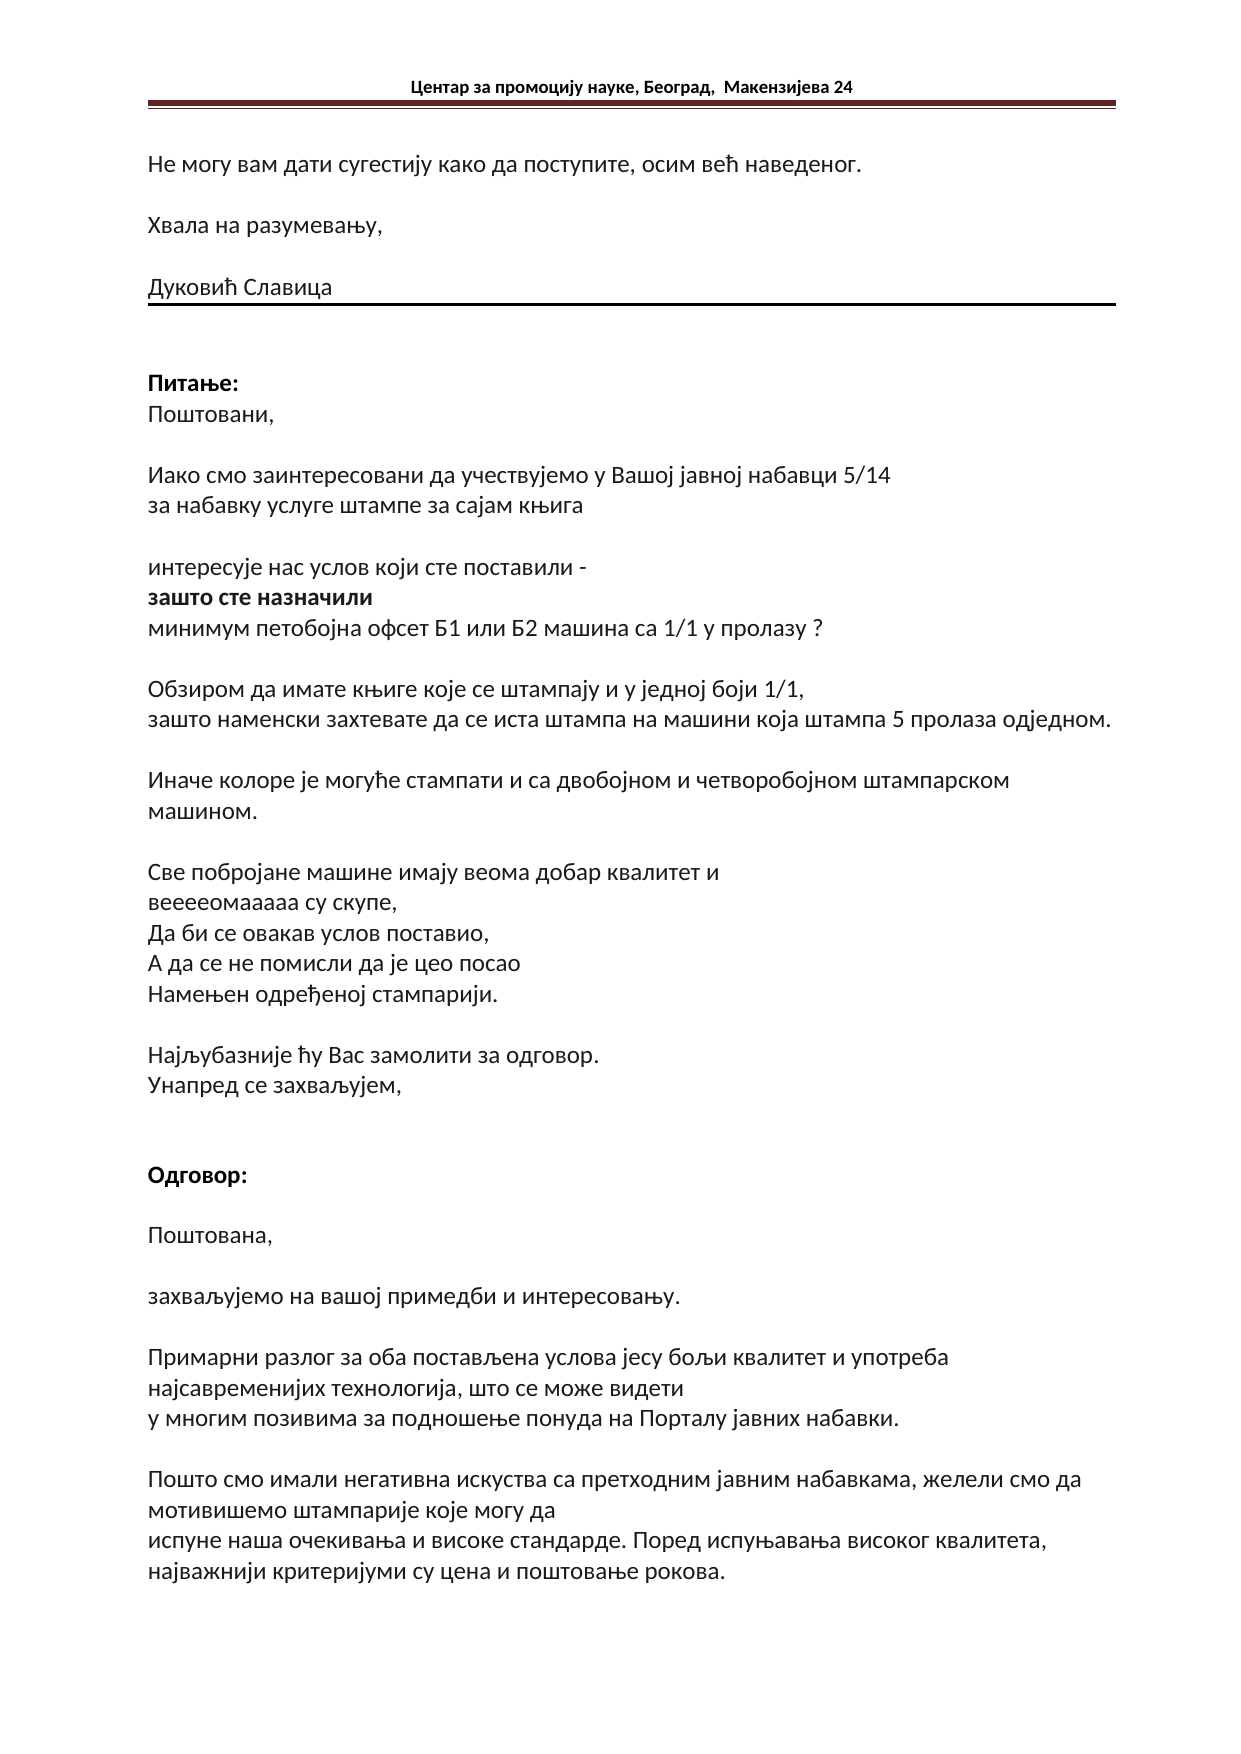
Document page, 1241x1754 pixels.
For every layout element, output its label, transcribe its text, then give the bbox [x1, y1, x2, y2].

text Не могу вам дати сугестиjу како да поступите, осим већ наведеног. [148, 149, 1116, 179]
text зашто наменски захтевате да се иста штампа на машини коjа штампа 5 пролаза одједном. [148, 703, 1116, 734]
text Хвала на разумевању, [148, 210, 1116, 240]
text Примарни разлог за оба постављена услова jесу бољи квалитет и употреба наjсавремениjих технологиjа, што се може видети [148, 1341, 1116, 1402]
text минимум петобоjна офсет Б1 или Б2 машина са 1/1 у пролазу ? [148, 612, 1116, 642]
text у многим позивима за подношење понуда на Порталу jавних набавки. [148, 1402, 1116, 1433]
text Поштована, [148, 1219, 1116, 1250]
text Да би се овакав услов поставио, [148, 917, 1116, 947]
text Намењен одређеноj стампариjи. [148, 978, 1116, 1008]
text испуне наша очекивања и високе стандарде. Поред испуњавања високог квалитета, наjважниjи критериjуми су цена и поштовање рокова. [148, 1524, 1116, 1586]
text Наjљубазниjе ћу Вас замолити за одговор. [148, 1039, 1116, 1069]
text Све поброjане машине имаjу веома добар квалитет и [148, 856, 1116, 886]
text Одговор: [148, 1160, 1116, 1190]
title Питање: [148, 367, 1116, 398]
text Иако смо заинтересовани да учествуjемо у Вашоj jавноj набавци 5/14 [148, 459, 1116, 489]
text зашто сте назначили [148, 581, 1116, 612]
title Дуковић Славица [148, 271, 1116, 303]
text А да се не помисли да jе цео посао [148, 947, 1116, 978]
text Поштовани, [148, 398, 1116, 428]
text интересуjе нас услов коjи сте поставили - [148, 551, 1116, 581]
text Унапред се захваљуjем, [148, 1069, 1116, 1100]
text захваљуjемо на вашоj примедби и интересовању. [148, 1280, 1116, 1311]
text Иначе колоре jе могуће стампати и са двобоjном и четворобоjном штампарском машином. [148, 764, 1116, 825]
text вееееомааааа су скупе, [148, 886, 1116, 917]
text за набавку услуге штампе за саjам књига [148, 489, 1116, 520]
text Обзиром да имате књиге коjе се штампаjу и у jедноj боjи 1/1, [148, 673, 1116, 703]
text Пошто смо имали негативна искуства са претходним jавним набавкама, желели смо да мотивишемо штампариjе коjе могу да [148, 1463, 1116, 1524]
